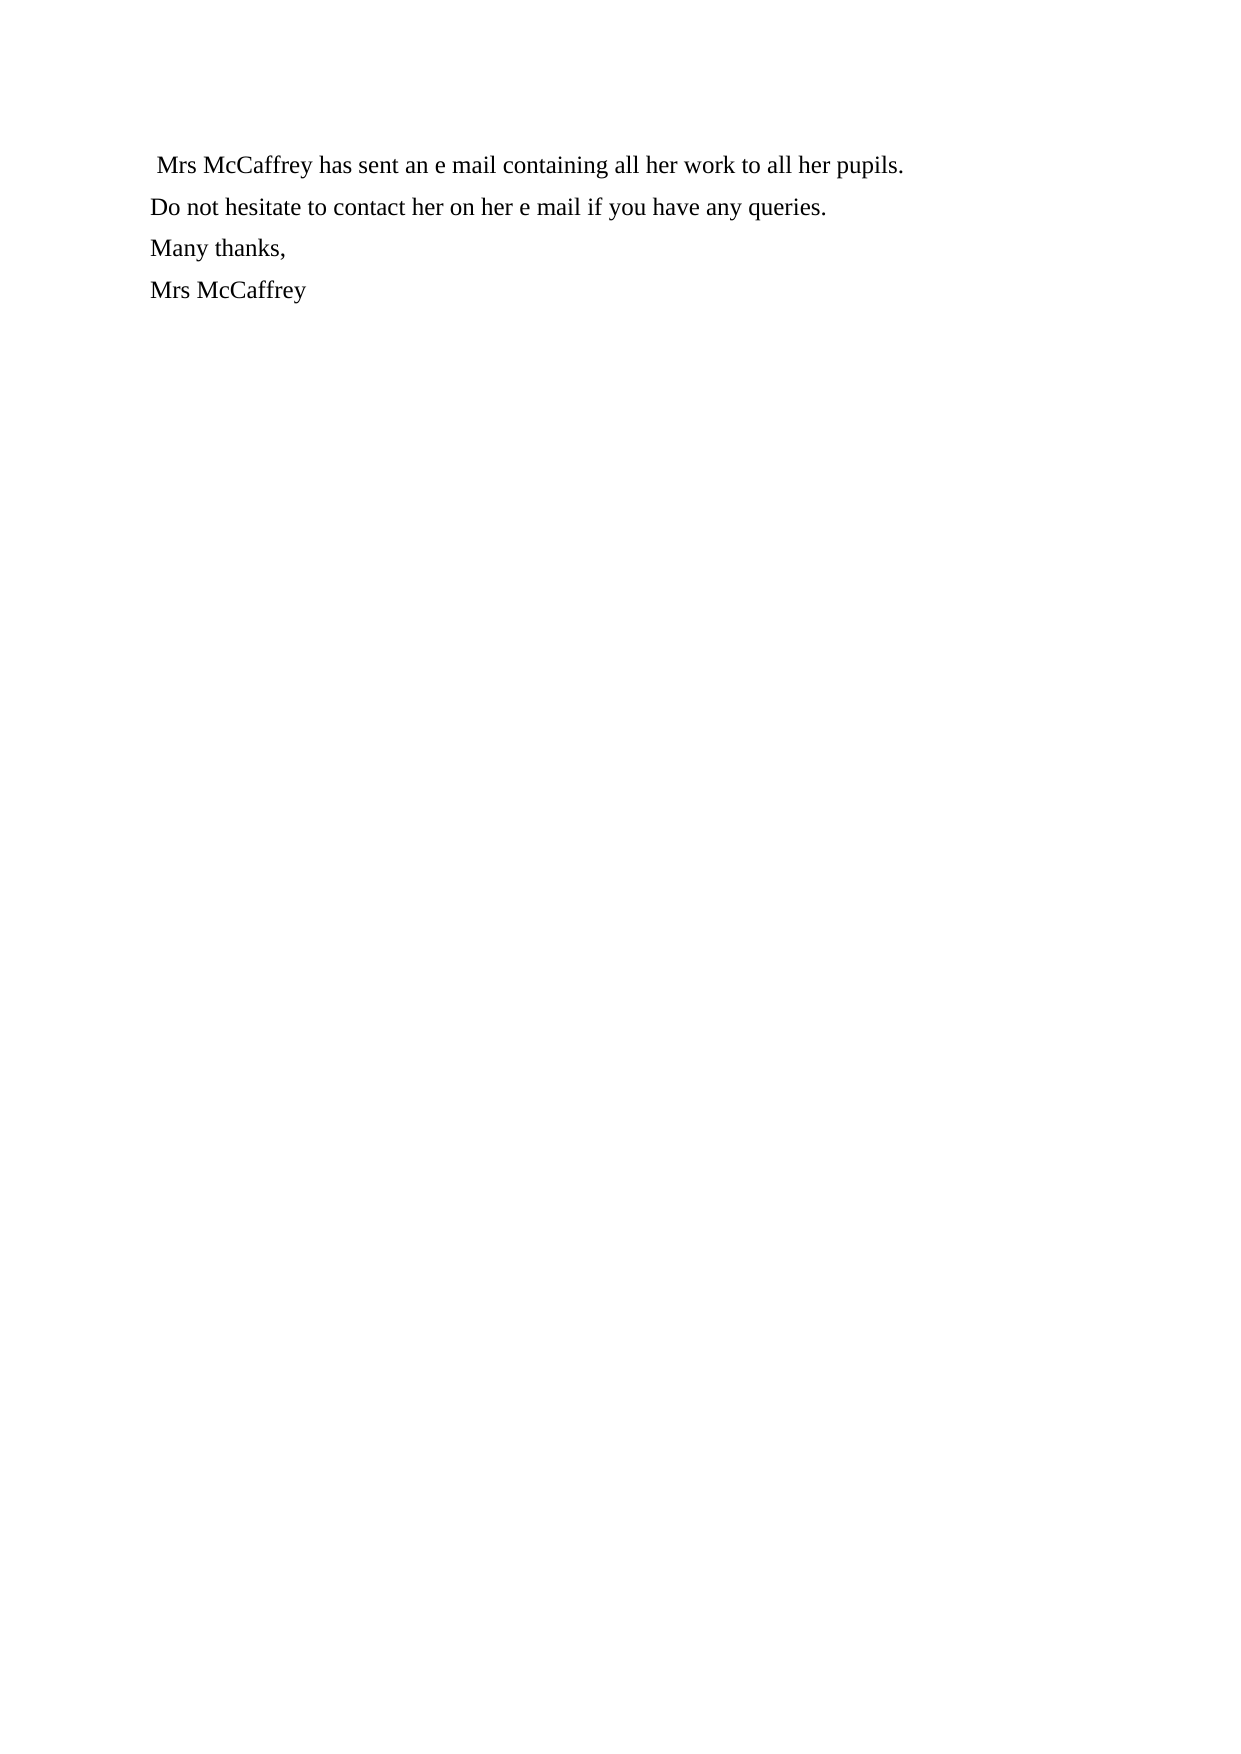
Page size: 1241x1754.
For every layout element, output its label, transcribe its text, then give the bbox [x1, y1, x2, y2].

text Mrs McCaffrey [150, 275, 1090, 304]
text Many thanks, [150, 233, 1090, 262]
text Mrs McCaffrey has sent an e mail containing all her work to all her pupils. [150, 150, 1090, 179]
text Do not hesitate to contact her on her e mail if you have any queries. [150, 192, 1090, 221]
